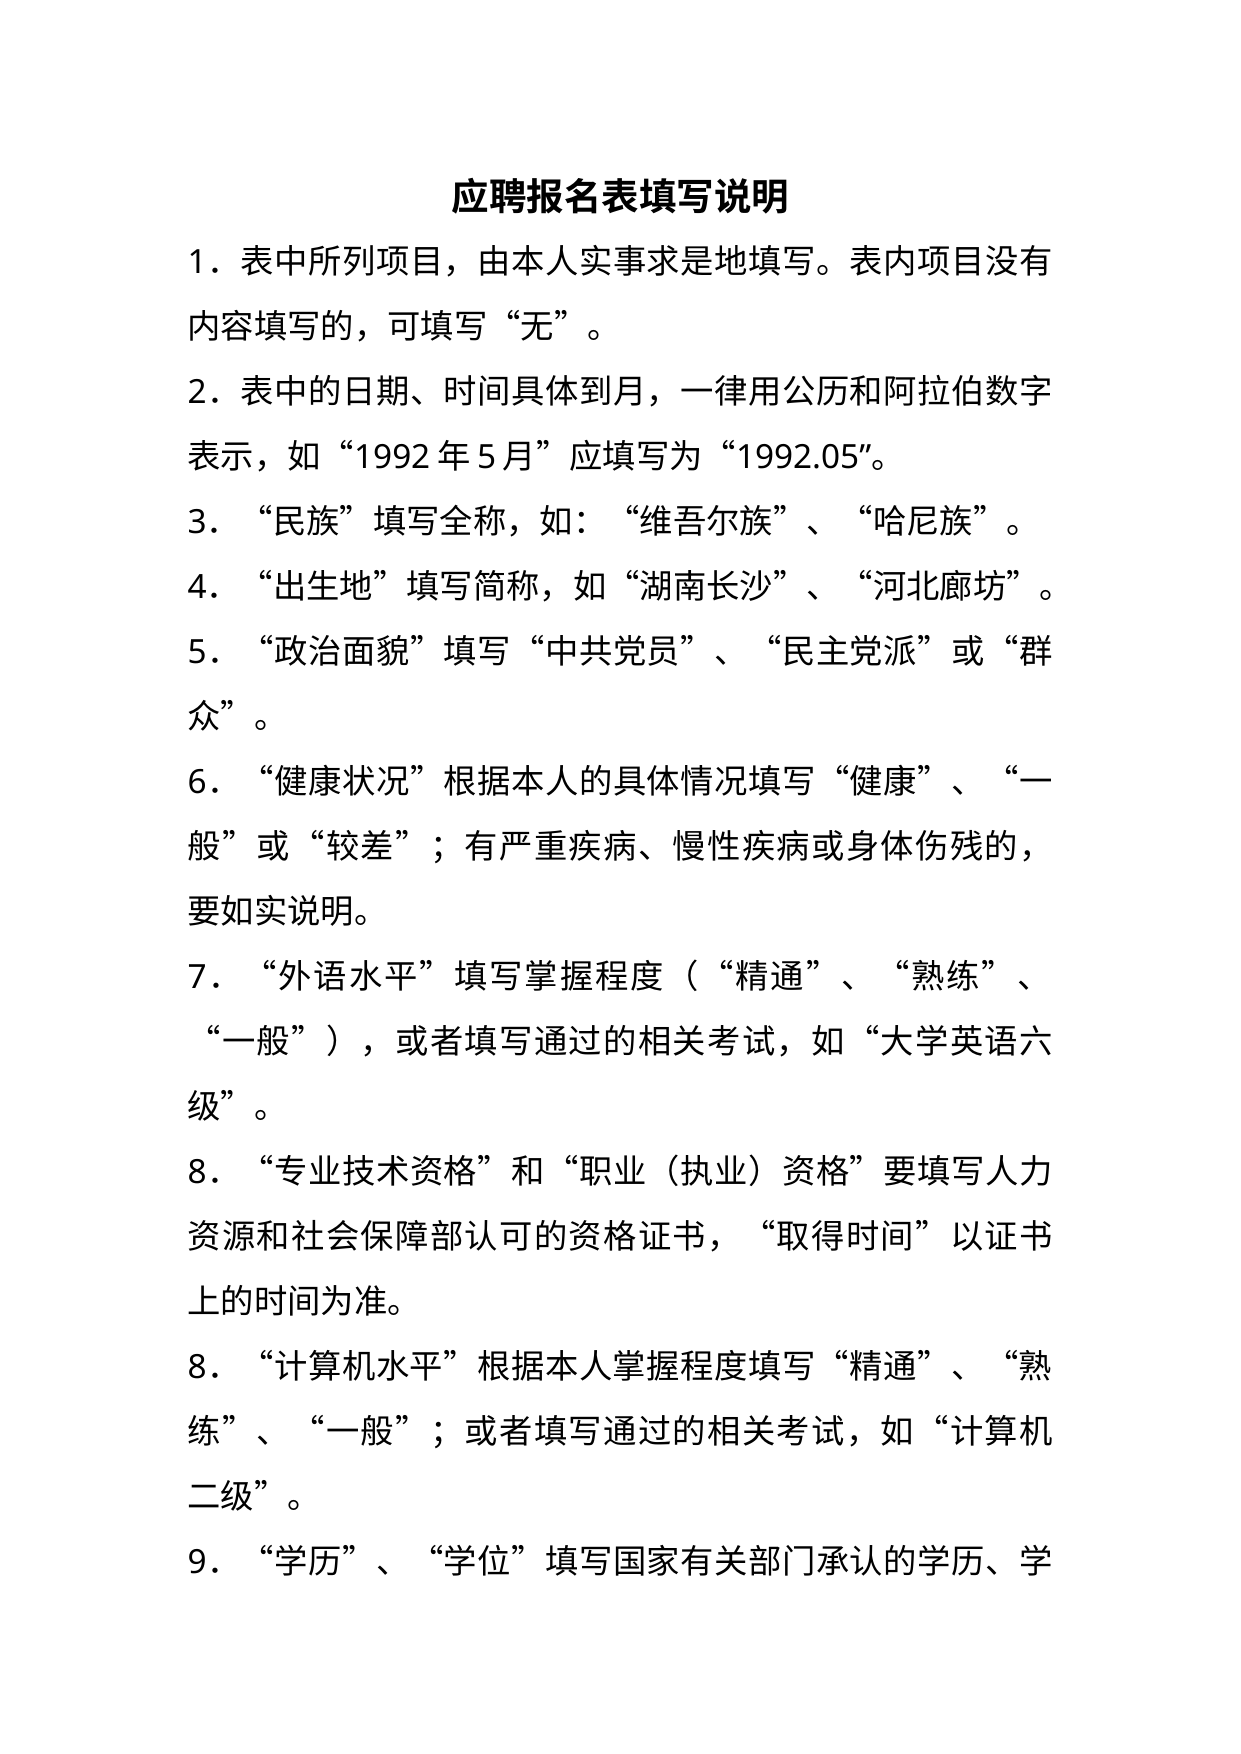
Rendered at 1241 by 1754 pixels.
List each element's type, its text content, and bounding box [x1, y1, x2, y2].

text 3．“民族”填写全称，如：“维吾尔族”、“哈尼族”。 [187, 487, 1053, 552]
text 7．“外语水平”填写掌握程度（“精通”、“熟练”、“一般”），或者填写通过的相关考试，如“大学英语六级”。 [187, 942, 1053, 1137]
text 5．“政治面貌”填写“中共党员”、“民主党派”或“群众”。 [187, 617, 1053, 747]
text 1．表中所列项目，由本人实事求是地填写。表内项目没有内容填写的，可填写“无”。 [187, 227, 1053, 357]
text 8．“计算机水平”根据本人掌握程度填写“精通”、“熟练”、“一般”；或者填写通过的相关考试，如“计算机二级”。 [187, 1332, 1053, 1527]
text 8．“专业技术资格”和“职业（执业）资格”要填写人力资源和社会保障部认可的资格证书，“取得时间”以证书上的时间为准。 [187, 1137, 1053, 1332]
text 2．表中的日期、时间具体到月，一律用公历和阿拉伯数字表示，如“1992年5月”应填写为“1992.05”。 [187, 357, 1053, 487]
text 6．“健康状况”根据本人的具体情况填写“健康”、“一般”或“较差”；有严重疾病、慢性疾病或身体伤残的，要如实说明。 [187, 747, 1053, 942]
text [187, 1527, 1053, 1592]
text 4．“出生地”填写简称，如“湖南长沙”、“河北廊坊”。 [187, 552, 1053, 617]
text 应聘报名表填写说明 [187, 162, 1053, 227]
